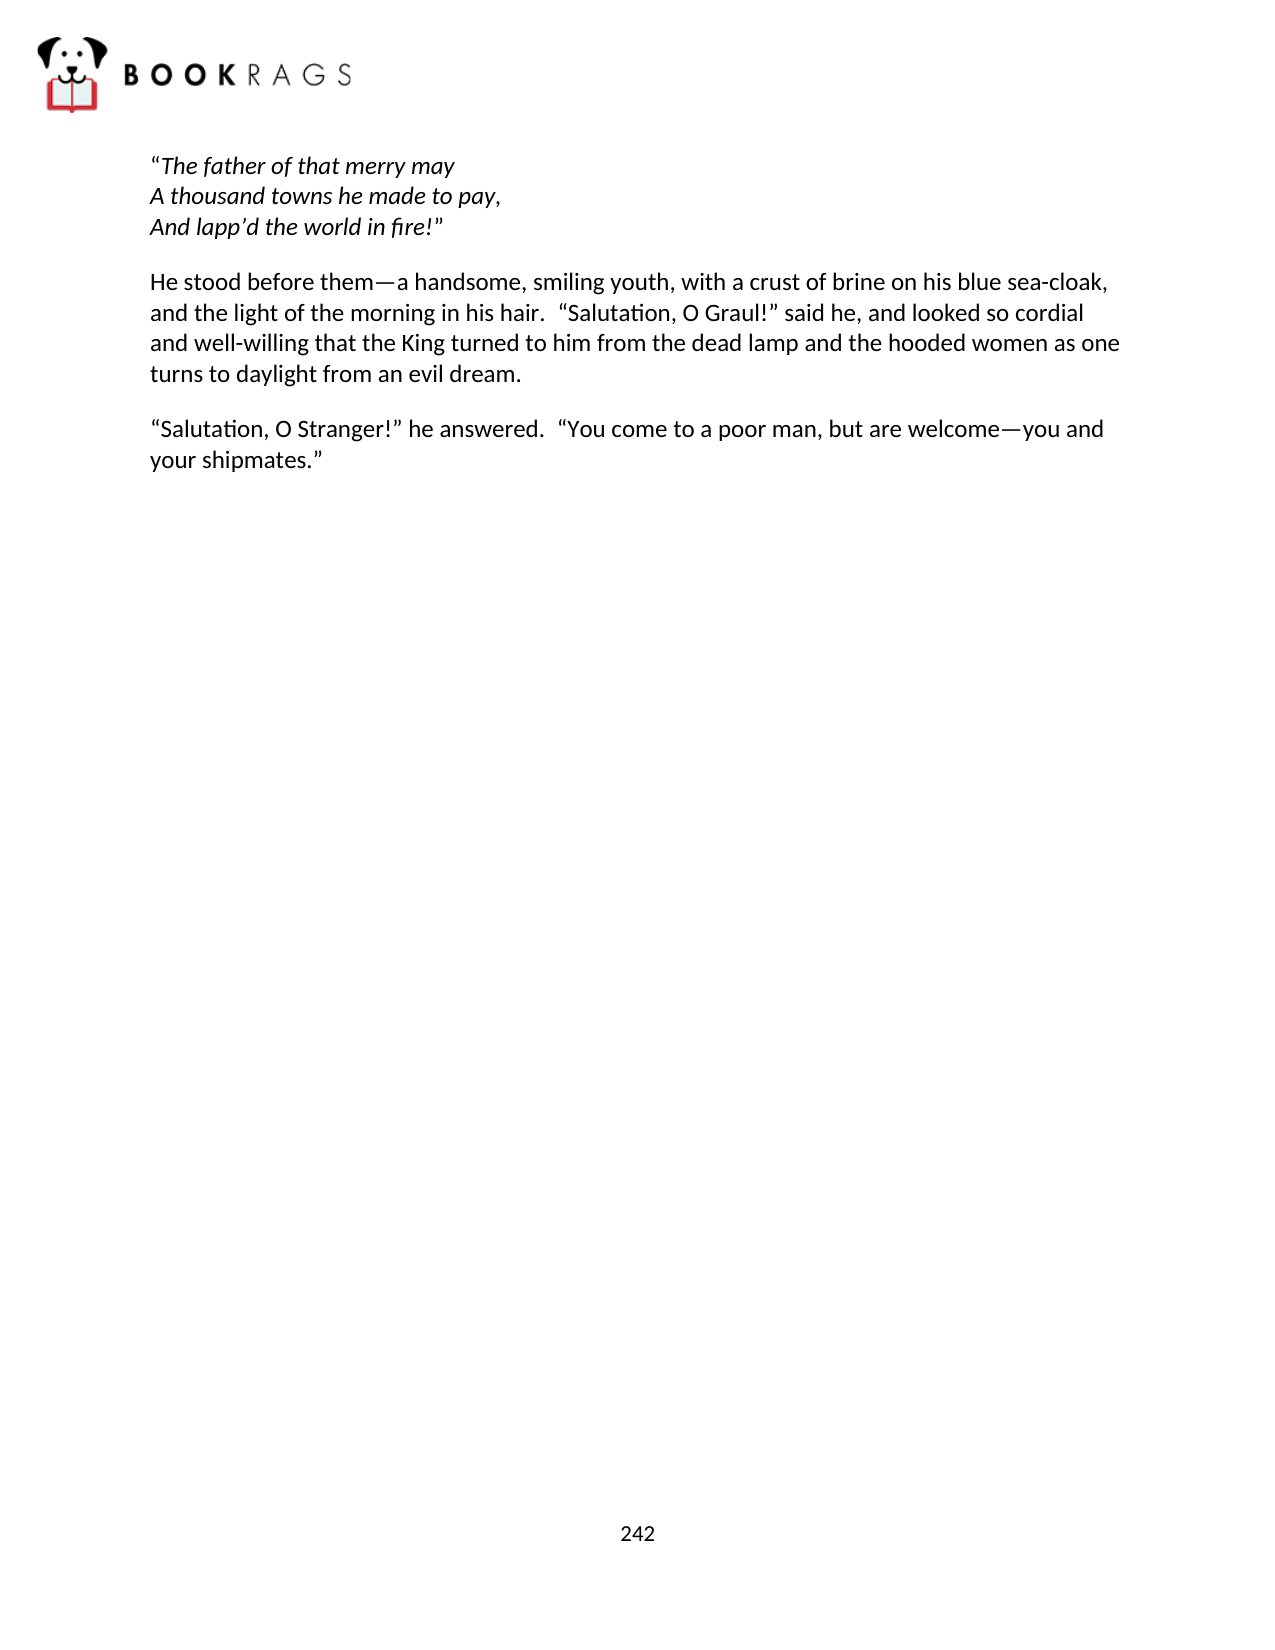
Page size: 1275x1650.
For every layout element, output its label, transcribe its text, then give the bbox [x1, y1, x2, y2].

picture [37, 37, 351, 113]
text “Salutation, O Stranger!” he answered. “You come to a poor man, but are welcome—­you and your shipmates.” [150, 414, 1125, 475]
text “The father of that merry may A thousand towns he made to pay, And lapp’d the world in fire!” [150, 150, 1125, 242]
text He stood before them—­a handsome, smiling youth, with a crust of brine on his blue sea-cloak, and the light of the morning in his hair. “Salutation, O Graul!” said he, and looked so cordial and well-willing that the King turned to him from the dead lamp and the hooded women as one turns to daylight from an evil dream. [150, 267, 1125, 389]
